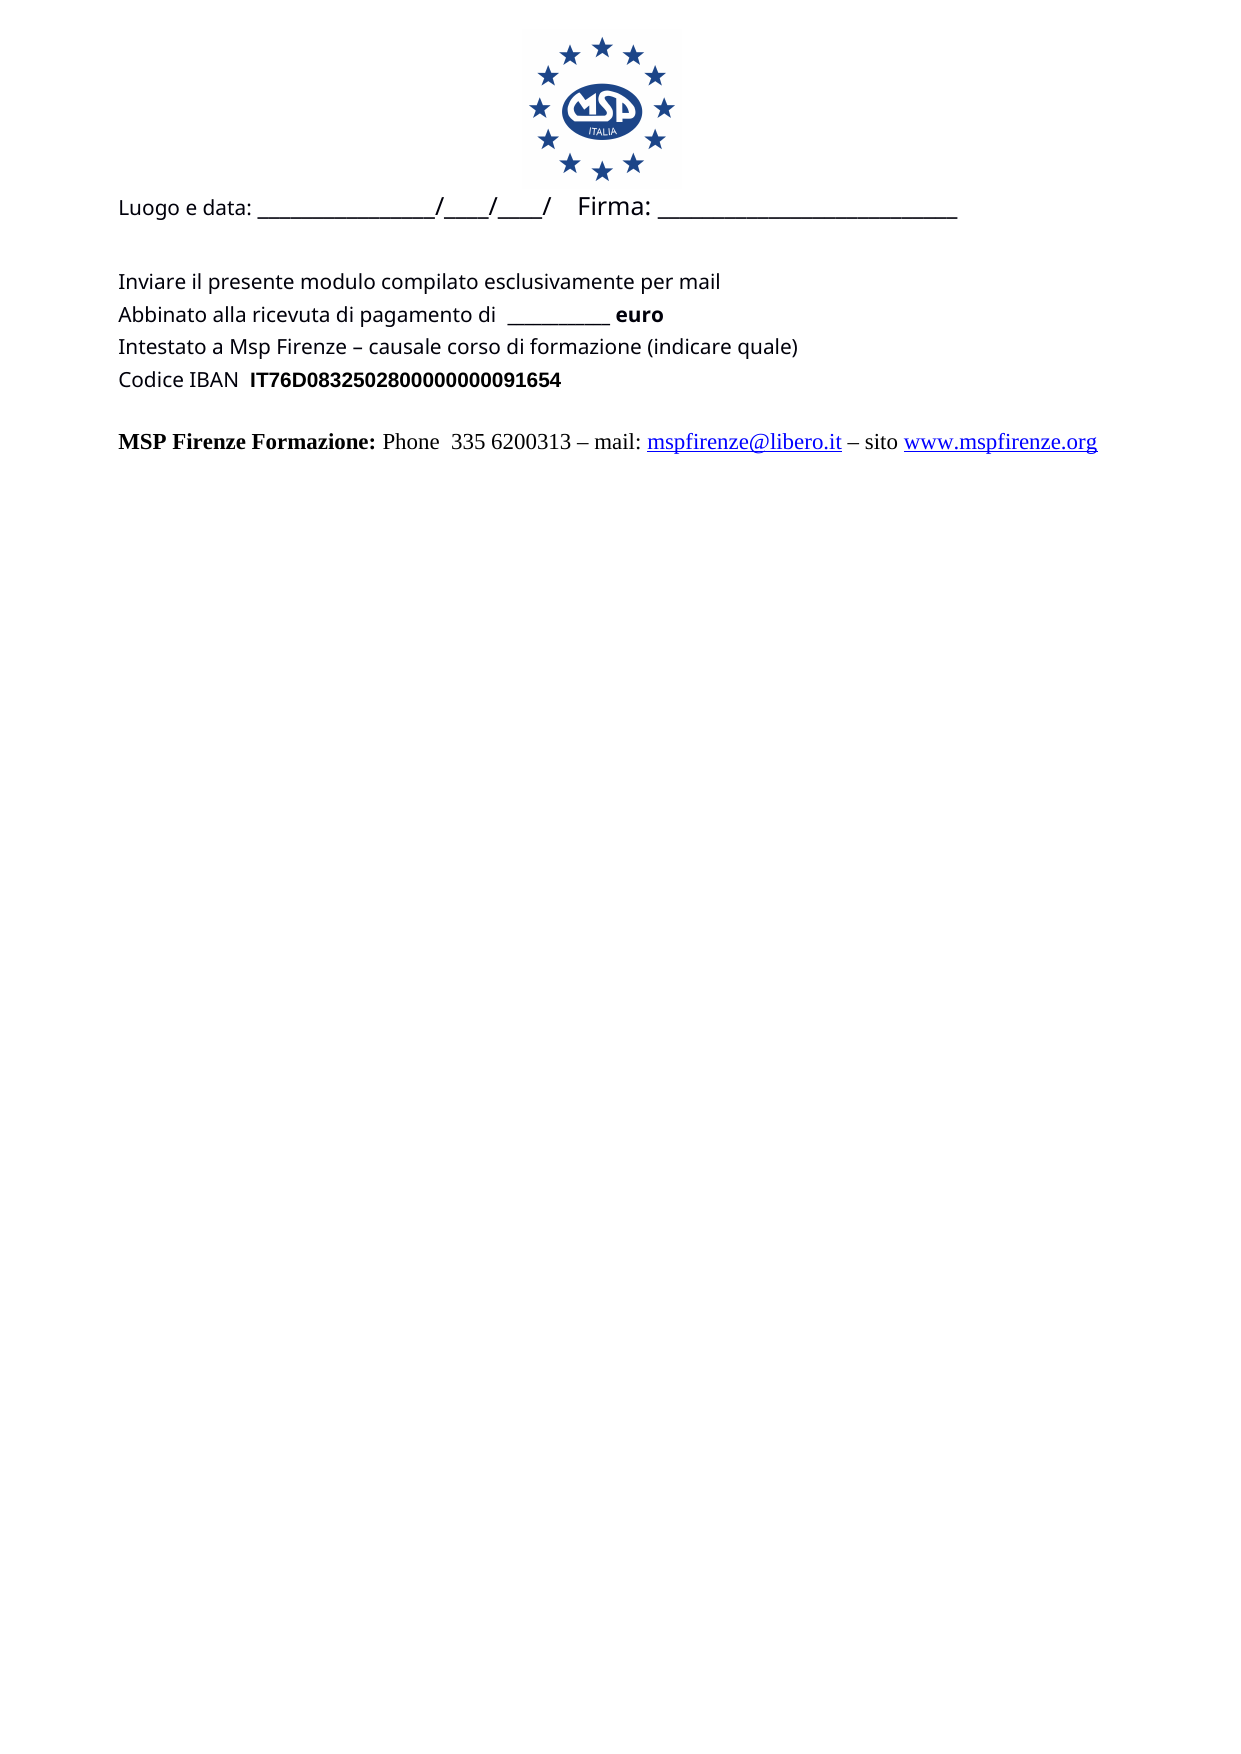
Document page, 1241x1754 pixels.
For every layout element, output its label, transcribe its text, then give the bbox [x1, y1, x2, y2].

text Codice IBAN IT76D0832502800000000091654 [118, 365, 1122, 393]
text MSP Firenze Formazione: Phone 335 6200313 – mail: mspfirenze@libero.it – sito www.mspfirenze.org [118, 428, 1122, 454]
text Inviare il presente modulo compilato esclusivamente per mail [118, 267, 1122, 296]
text Intestato a Msp Firenze – causale corso di formazione (indicare quale) [118, 332, 1122, 361]
text Abbinato alla ricevuta di pagamento di ____________ euro [118, 300, 1122, 328]
text Luogo e data: ________________/____/____/ Firma: ___________________________ [118, 189, 1122, 223]
picture [521, 29, 683, 189]
